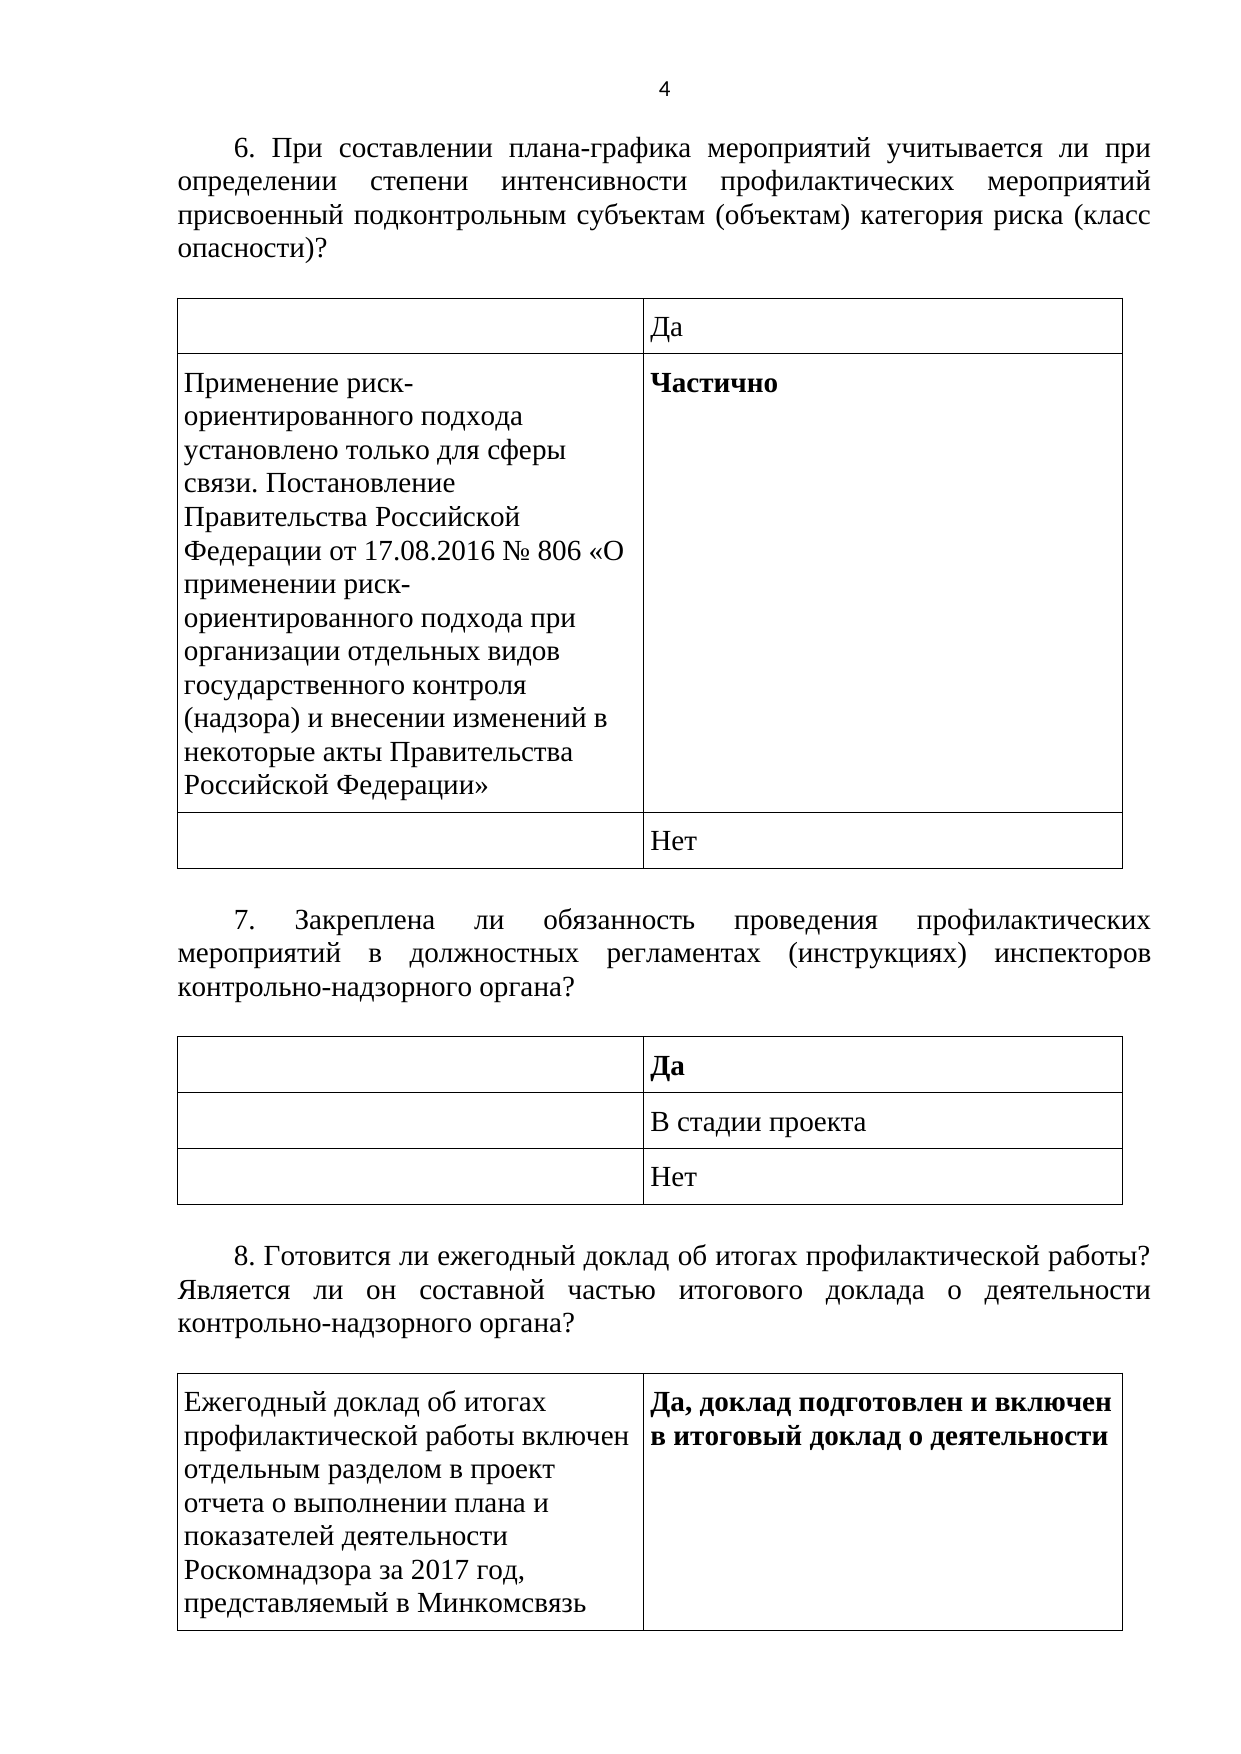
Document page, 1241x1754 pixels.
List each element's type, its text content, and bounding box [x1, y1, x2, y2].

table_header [644, 1374, 1122, 1629]
text 8. Готовится ли ежегодный доклад об итогах профилактической работы? Является ли он составной частью итогового доклада о деятельности контрольно-надзорного органа? [177, 1238, 1152, 1339]
table_cell [178, 1149, 643, 1204]
table_cell В стадии проекта [644, 1093, 1122, 1148]
table_header [178, 299, 643, 353]
text 7. Закреплена ли обязанность проведения профилактических мероприятий в должностных регламентах (инструкциях) инспекторов контрольно-надзорного органа? [177, 902, 1152, 1003]
table_cell Применение риск-ориентированного подхода установлено только для сферы связи. Постановление Правительства Российской Федерации от 17.08.2016 № 806 «О применении риск-ориентированного подхода при организации отдельных видов государственного контроля (надзора) и внесении изменений в некоторые акты Правительства Российской Федерации» [178, 354, 643, 812]
table_cell Частично [644, 354, 1122, 812]
table_cell Нет [644, 1149, 1122, 1204]
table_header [178, 1374, 643, 1629]
table_cell [178, 1093, 643, 1148]
table_header Да [644, 1037, 1122, 1092]
text 6. При составлении плана-графика мероприятий учитывается ли при определении степени интенсивности профилактических мероприятий присвоенный подконтрольным субъектам (объектам) категория риска (класс опасности)? [177, 130, 1152, 264]
table_header [178, 1037, 643, 1092]
table_cell Нет [644, 813, 1122, 867]
table_header Да [644, 299, 1122, 353]
table_cell [178, 813, 643, 867]
